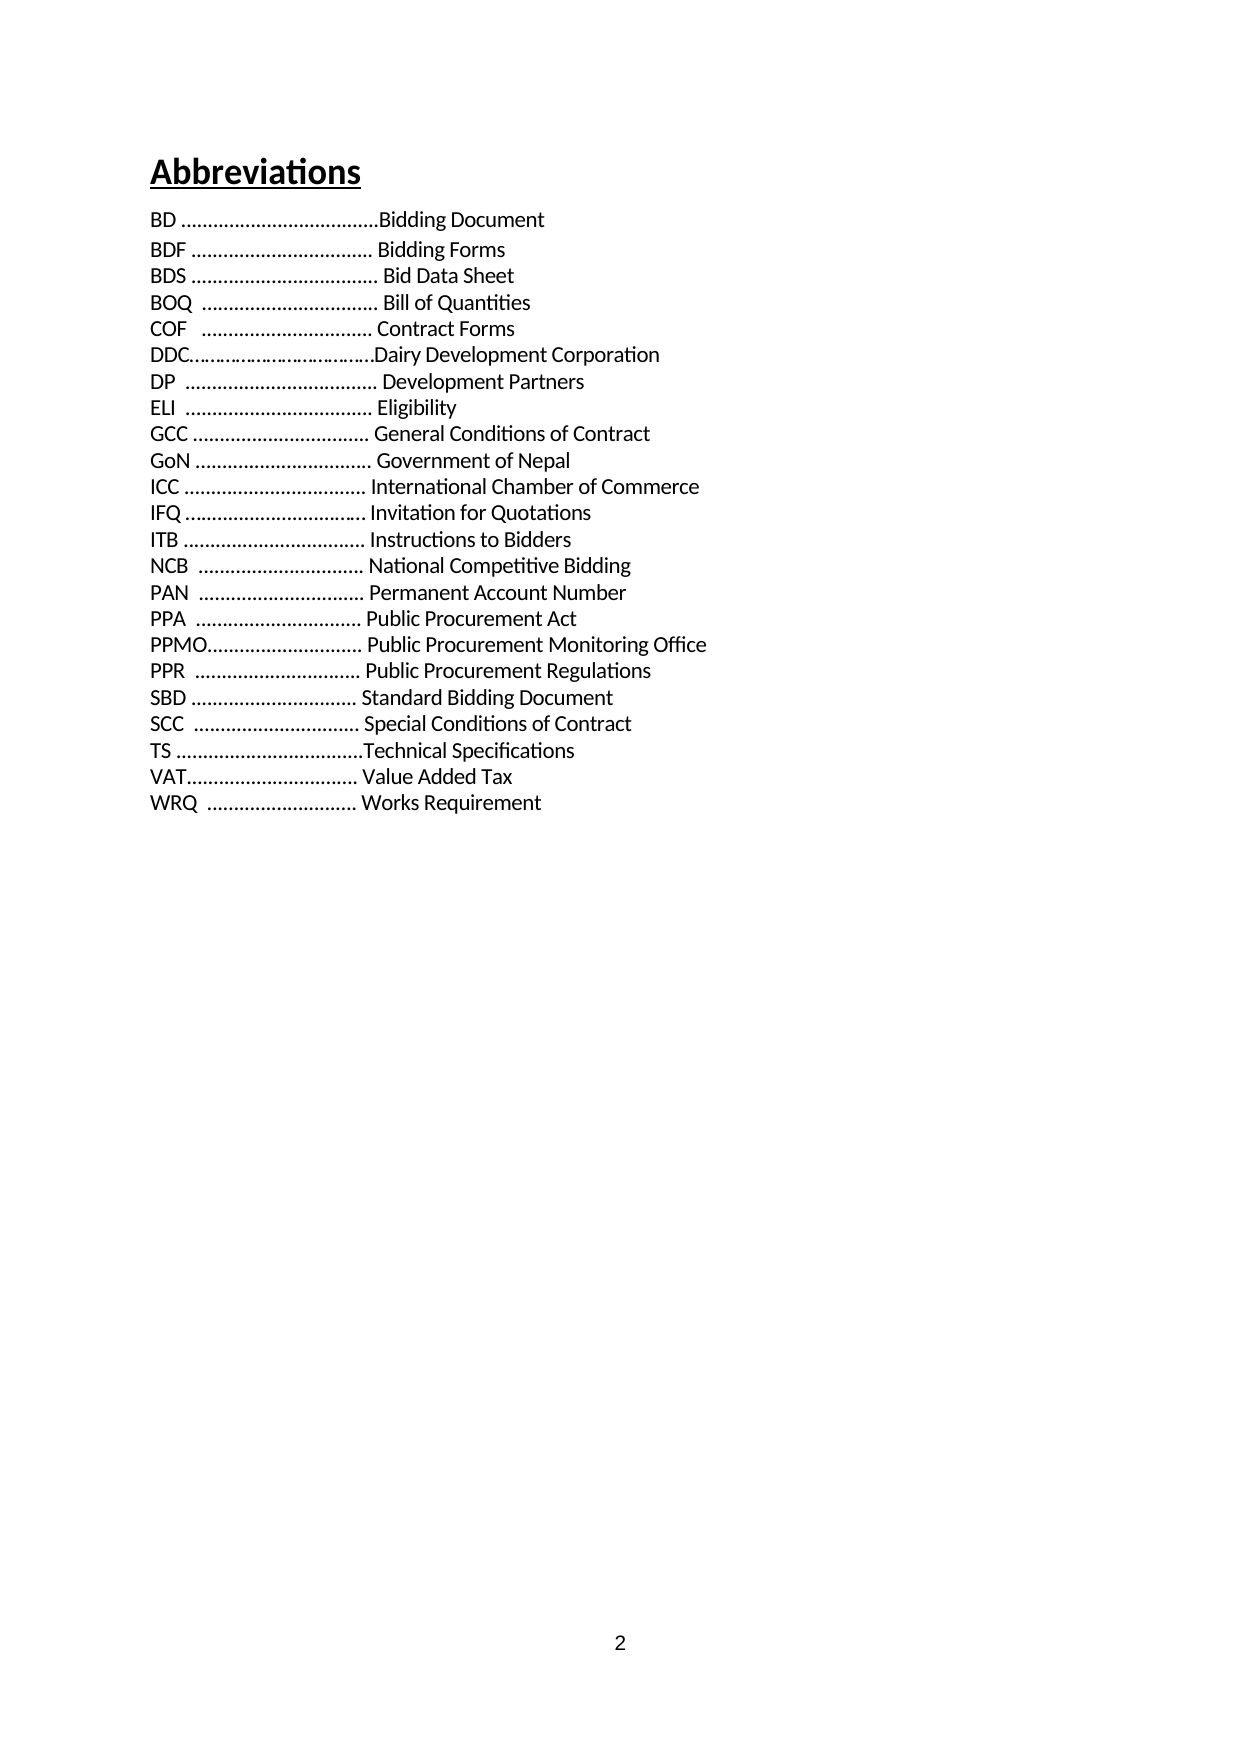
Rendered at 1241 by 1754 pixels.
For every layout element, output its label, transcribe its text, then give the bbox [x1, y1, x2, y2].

text Abbreviations [150, 150, 1090, 193]
text PPA ............................... Public Procurement Act [150, 605, 1090, 632]
text TS ...................................Technical Specifications [150, 737, 1090, 763]
text ELI ................................... Eligibility [150, 394, 1090, 421]
text COF ................................ Contract Forms [150, 315, 1090, 342]
text WRQ ............................ Works Requirement [150, 790, 1090, 816]
text SCC ............................... Special Conditions of Contract [150, 711, 1090, 737]
text VAT................................ Value Added Tax [150, 763, 1090, 790]
text DP .................................... Development Partners [150, 368, 1090, 394]
text PPMO............................. Public Procurement Monitoring Office [150, 632, 1090, 658]
text BDF .................................. Bidding Forms [150, 236, 1090, 263]
text GoN ................................. Government of Nepal [150, 447, 1090, 473]
text NCB ............................... National Competitive Bidding [150, 552, 1090, 579]
text GCC ................................. General Conditions of Contract [150, 421, 1090, 447]
text BDS ................................... Bid Data Sheet [150, 263, 1090, 289]
text BD .....................................Bidding Document [150, 193, 1090, 236]
text ICC .................................. International Chamber of Commerce [150, 473, 1090, 500]
text BOQ ................................. Bill of Quantities [150, 289, 1090, 315]
text PAN ............................... Permanent Account Number [150, 579, 1090, 605]
text ITB .................................. Instructions to Bidders [150, 526, 1090, 552]
text IFQ ….........................…… Invitation for Quotations [150, 500, 1090, 526]
text SBD ............................... Standard Bidding Document [150, 684, 1090, 711]
text PPR ............................... Public Procurement Regulations [150, 658, 1090, 684]
text DDC………………………………Dairy Development Corporation [150, 342, 1090, 368]
